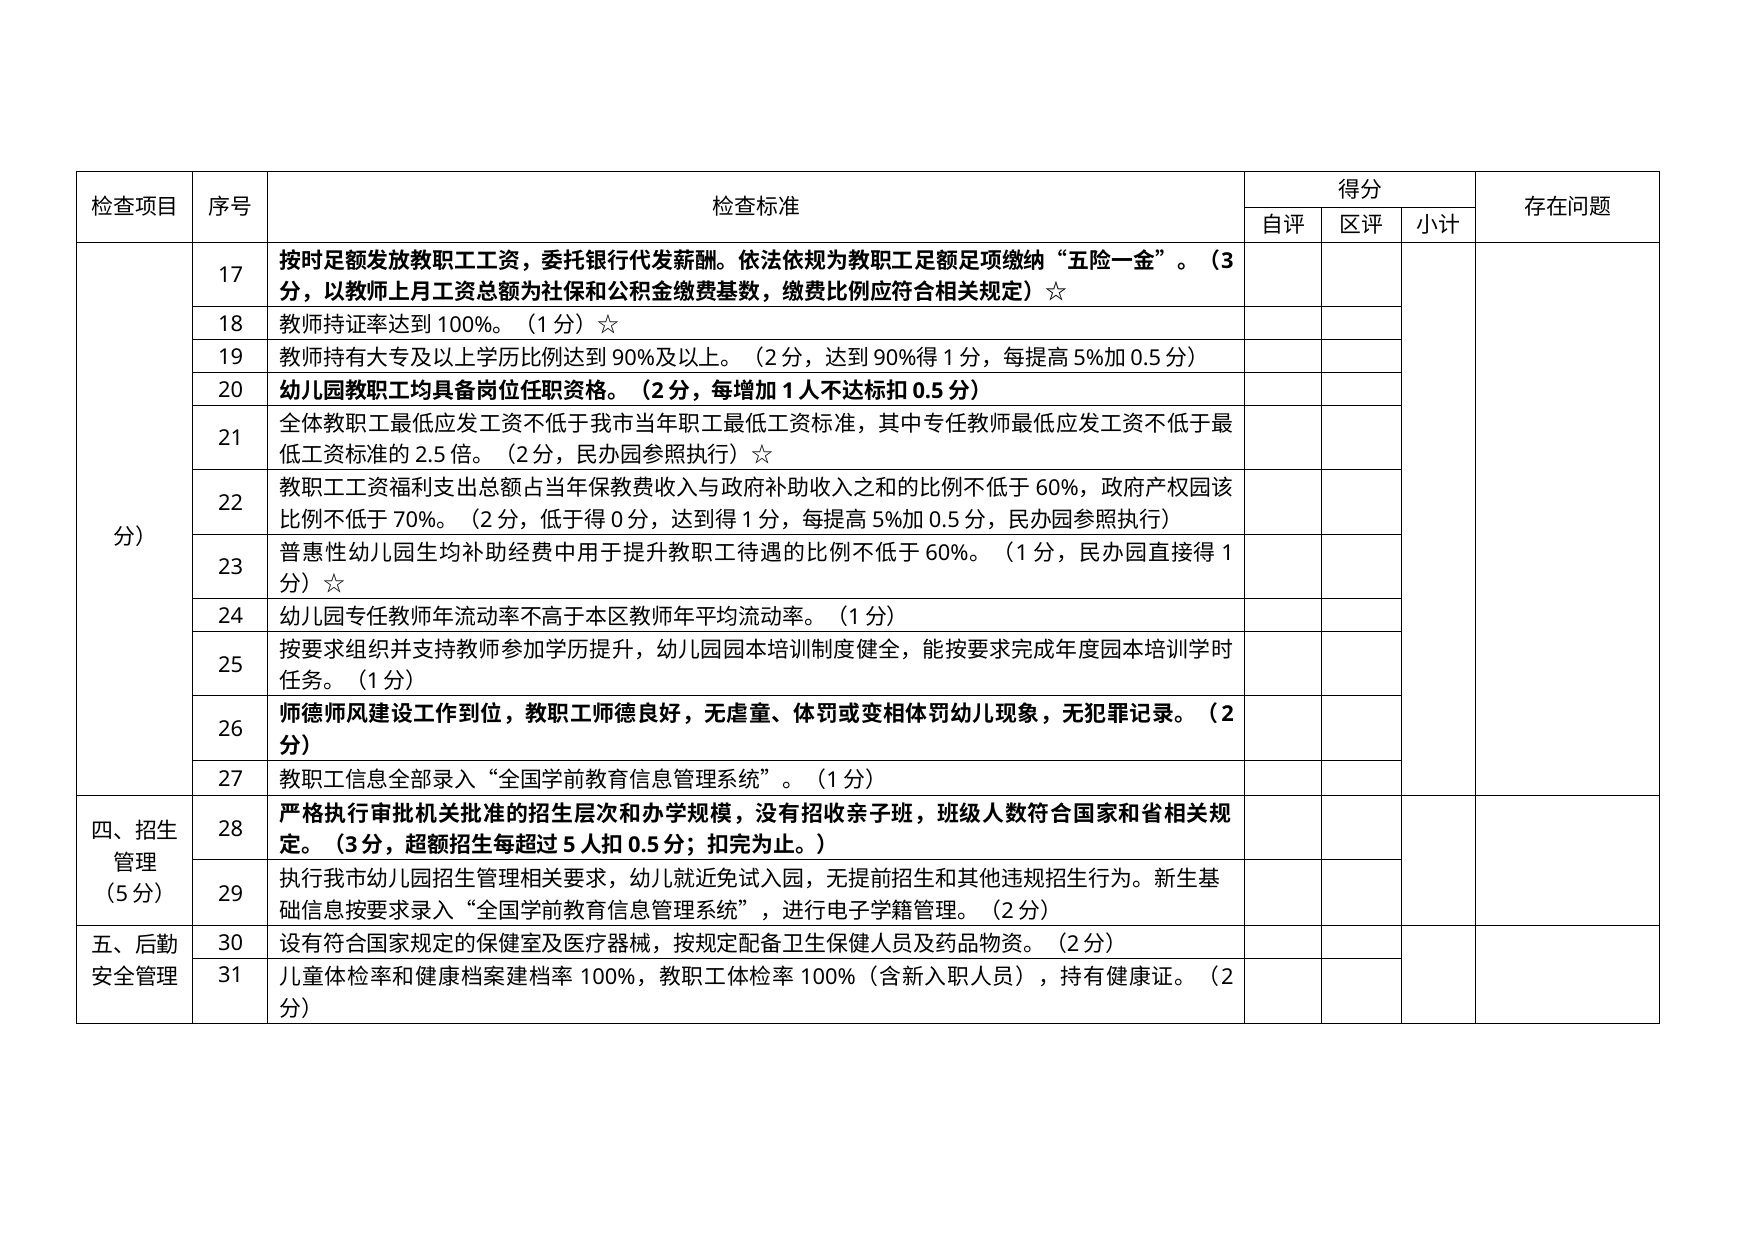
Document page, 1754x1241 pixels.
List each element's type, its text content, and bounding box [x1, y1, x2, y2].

table_cell [1322, 406, 1401, 469]
table_cell 25 [193, 632, 267, 695]
table_cell 全体教职工最低应发工资不低于我市当年职工最低工资标准，其中专任教师最低应发工资不低于最低工资标准的2.5倍。（2分，民办园参照执行）☆ [268, 406, 1244, 469]
table_cell [1322, 243, 1401, 306]
table_cell 21 [193, 406, 267, 469]
table_cell [1476, 796, 1659, 925]
table_cell 按时足额发放教职工工资，委托银行代发薪酬。依法依规为教职工足额足项缴纳“五险一金”。（3分，以教师上月工资总额为社保和公积金缴费基数，缴费比例应符合相关规定）☆ [268, 243, 1244, 306]
table_cell 小计 [1402, 208, 1475, 242]
table_cell 19 [193, 340, 267, 372]
table_cell [1322, 307, 1401, 339]
table_header 检查标准 [268, 172, 1244, 242]
table_cell 按要求组织并支持教师参加学历提升，幼儿园园本培训制度健全，能按要求完成年度园本培训学时任务。（1分） [268, 632, 1244, 695]
table_cell [1245, 340, 1321, 372]
table_cell 自评 [1245, 208, 1321, 242]
table_cell 设有符合国家规定的保健室及医疗器械，按规定配备卫生保健人员及药品物资。（2分） [268, 926, 1244, 958]
table_cell [1402, 796, 1475, 925]
table_header 存在问题 [1476, 172, 1659, 242]
table_cell [1322, 470, 1401, 533]
table_cell 教师持有大专及以上学历比例达到90%及以上。（2分，达到90%得1分，每提高5%加0.5分） [268, 340, 1244, 372]
table_cell 22 [193, 470, 267, 533]
table_cell 普惠性幼儿园生均补助经费中用于提升教职工待遇的比例不低于60%。（1分，民办园直接得1分）☆ [268, 535, 1244, 598]
table_cell 五、后勤安全管理 （24分） [77, 926, 192, 1022]
table_cell 17 [193, 243, 267, 306]
table_cell [1322, 696, 1401, 760]
table_cell [1322, 860, 1401, 925]
table_cell [1322, 340, 1401, 372]
table_cell 30 [193, 926, 267, 958]
table_cell 29 [193, 860, 267, 925]
table_header 序号 [193, 172, 267, 242]
table_cell [1322, 761, 1401, 795]
table_cell [1245, 696, 1321, 760]
table_cell [1322, 796, 1401, 859]
table_cell 教职工信息全部录入“全国学前教育信息管理系统”。（1分） [268, 761, 1244, 795]
table_cell [1322, 632, 1401, 695]
table_cell [1245, 860, 1321, 925]
table_cell 20 [193, 373, 267, 404]
table_header 检查项目 [77, 172, 192, 242]
table_cell [1245, 470, 1321, 533]
table_cell [1245, 926, 1321, 958]
table_cell 31 [193, 959, 267, 1022]
table_cell [1402, 926, 1475, 1022]
table_cell [1322, 599, 1401, 631]
table_cell 27 [193, 761, 267, 795]
table_cell [1322, 373, 1401, 404]
table_cell [1245, 796, 1321, 859]
table_cell 教师持证率达到100%。（1分）☆ [268, 307, 1244, 339]
table_cell 严格执行审批机关批准的招生层次和办学规模，没有招收亲子班，班级人数符合国家和省相关规定。（3分，超额招生每超过5人扣0.5分；扣完为止。） [268, 796, 1244, 859]
table_cell 执行我市幼儿园招生管理相关要求，幼儿就近免试入园，无提前招生和其他违规招生行为。新生基础信息按要求录入“全国学前教育信息管理系统”，进行电子学籍管理。（2分） [268, 860, 1244, 925]
table_cell 23 [193, 535, 267, 598]
table_cell [1322, 926, 1401, 958]
table_cell 幼儿园教职工均具备岗位任职资格。（2分，每增加1人不达标扣0.5分） [268, 373, 1244, 404]
table_cell 教职工工资福利支出总额占当年保教费收入与政府补助收入之和的比例不低于60%，政府产权园该比例不低于70%。（2分，低于得0分，达到得1分，每提高5%加0.5分，民办园参照执行） [268, 470, 1244, 533]
table_cell 18 [193, 307, 267, 339]
table_header 得分 [1245, 172, 1475, 207]
table_cell [1245, 599, 1321, 631]
table_cell [1245, 761, 1321, 795]
table_cell [1245, 373, 1321, 404]
table_cell 24 [193, 599, 267, 631]
table_cell 幼儿园专任教师年流动率不高于本区教师年平均流动率。（1分） [268, 599, 1244, 631]
table_cell [1245, 632, 1321, 695]
table_cell 师德师风建设工作到位，教职工师德良好，无虐童、体罚或变相体罚幼儿现象，无犯罪记录。（2分） [268, 696, 1244, 760]
table_cell [1322, 535, 1401, 598]
table_cell [1245, 406, 1321, 469]
table_cell [1322, 959, 1401, 1022]
table_cell [1476, 926, 1659, 1022]
table_cell [1245, 535, 1321, 598]
table_cell [1245, 243, 1321, 306]
table_cell 四、招生管理 （5分） [77, 796, 192, 925]
table_cell [1245, 959, 1321, 1022]
table_cell [1245, 307, 1321, 339]
table_cell 区评 [1322, 208, 1401, 242]
table_cell 儿童体检率和健康档案建档率100%，教职工体检率100%（含新入职人员），持有健康证。（2分） [268, 959, 1244, 1022]
table_cell 26 [193, 696, 267, 760]
table_cell 28 [193, 796, 267, 859]
